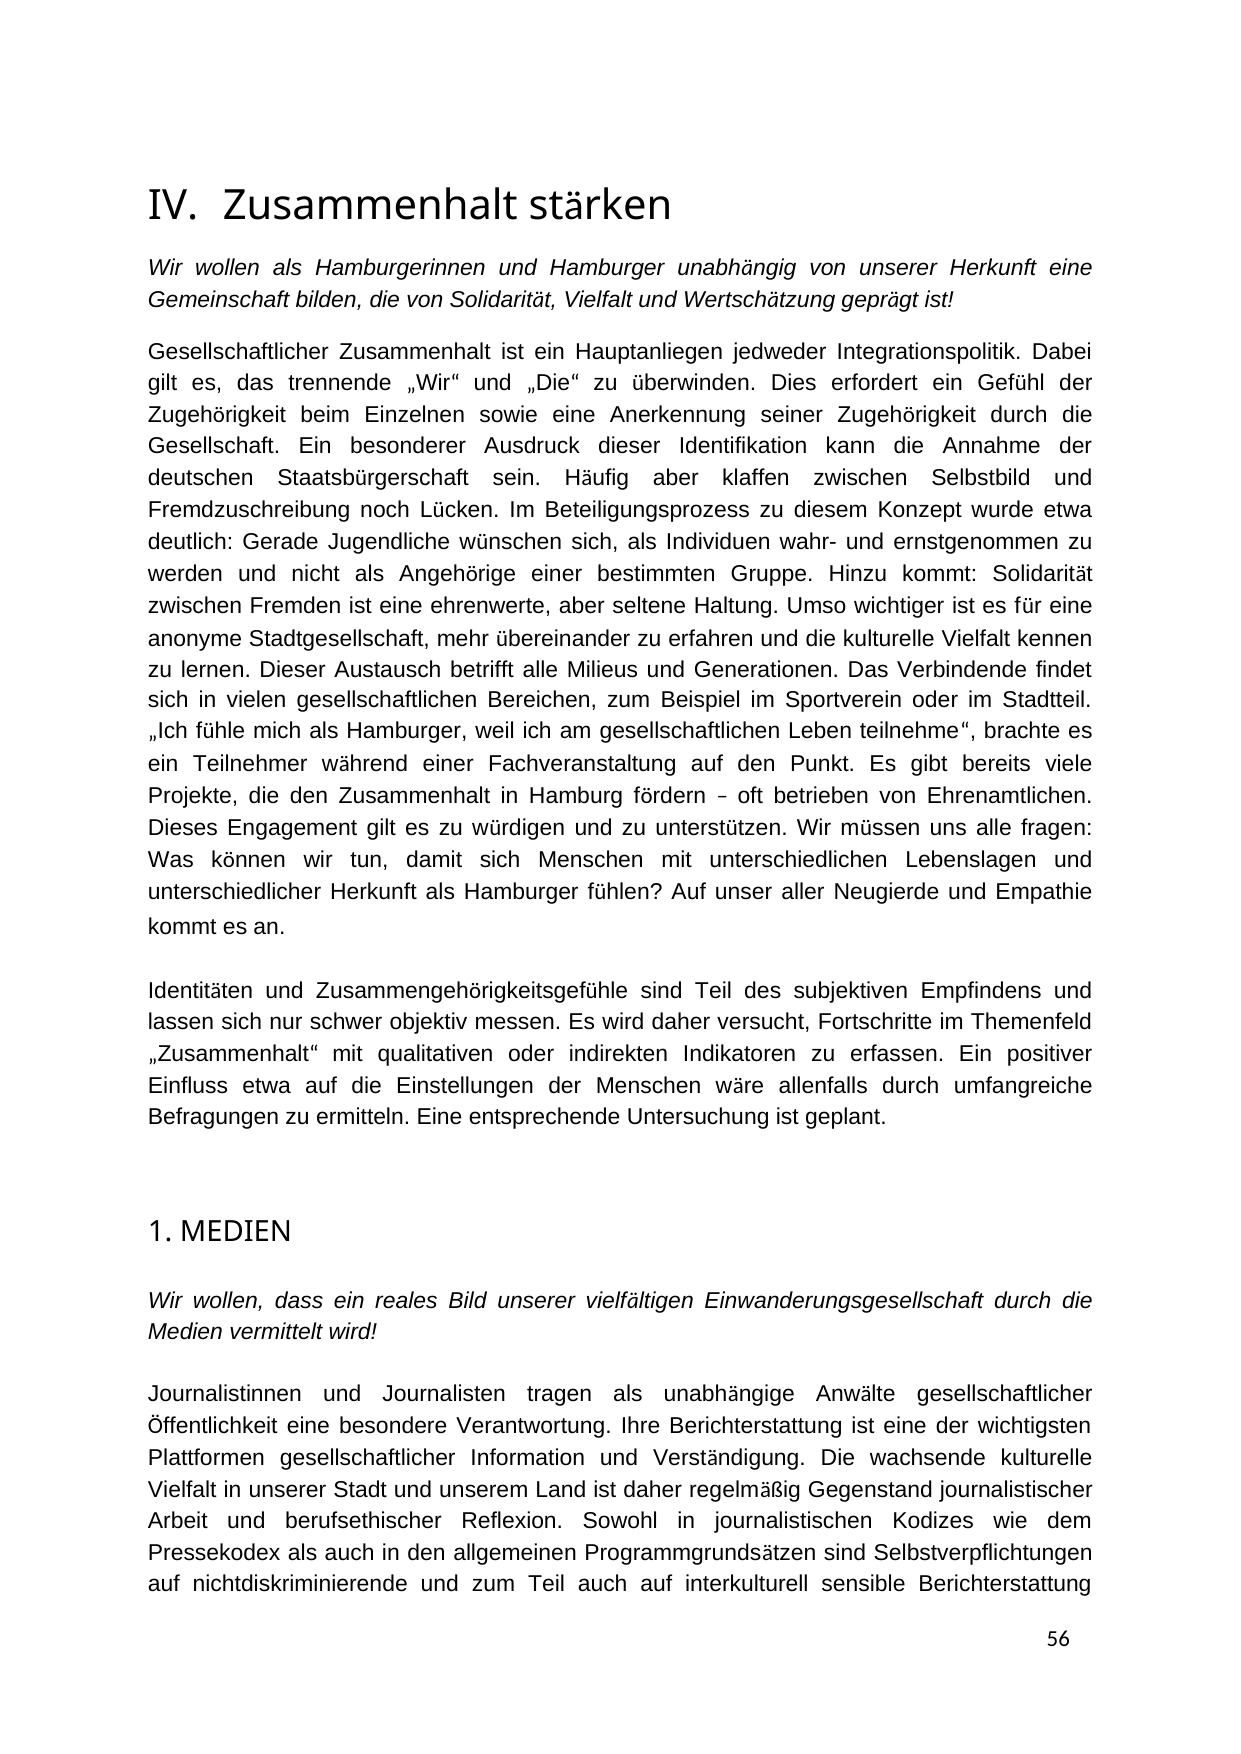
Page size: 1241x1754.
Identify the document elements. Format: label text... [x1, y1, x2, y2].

text 1. Medien [148, 1211, 1092, 1250]
text Gesellschaftlicher Zusammenhalt ist ein Hauptanliegen jedweder Integrationspolitik. Dabei gilt es, das trennende „Wir“ und „Die“ zu überwinden. Dies erfordert ein Gefühl der Zugehörigkeit beim Einzelnen sowie eine Anerkennung seiner Zugehörigkeit durch die Gesellschaft. Ein besonderer Ausdruck dieser Identifikation kann die Annahme der deutschen Staatsbürgerschaft sein. Häufig aber klaffen zwischen Selbstbild und Fremdzuschreibung noch Lücken. Im Beteiligungsprozess zu diesem Konzept wurde etwa deutlich: Gerade Jugendliche wünschen sich, als Individuen wahr- und ernstgenommen zu werden und nicht als Angehörige einer bestimmten Gruppe. Hinzu kommt: Solidarität zwischen Fremden ist eine ehrenwerte, aber seltene Haltung. Umso wichtiger ist es für eine anonyme Stadtgesellschaft, mehr übereinander zu erfahren und die kulturelle Vielfalt kennen zu lernen. Dieser Austausch betrifft alle Milieus und Generationen. Das Verbindende findet sich in vielen gesellschaftlichen Bereichen, zum Beispiel im Sportverein oder im Stadtteil. „Ich fühle mich als Hamburger, weil ich am gesellschaftlichen Leben teilnehme“, brachte es ein Teilnehmer während einer Fachveranstaltung auf den Punkt. Es gibt bereits viele Projekte, die den Zusammenhalt in Hamburg fördern – oft betrieben von Ehrenamtlichen. Dieses Engagement gilt es zu würdigen und zu unterstützen. Wir müssen uns alle fragen: Was können wir tun, damit sich Menschen mit unterschiedlichen Lebenslagen und unterschiedlicher Herkunft als Hamburger fühlen? Auf unser aller Neugierde und Empathie kommt es an. [148, 338, 1092, 941]
text Identitäten und Zusammengehörigkeitsgefühle sind Teil des subjektiven Empfindens und lassen sich nur schwer objektiv messen. Es wird daher versucht, Fortschritte im Themenfeld „Zusammenhalt“ mit qualitativen oder indirekten Indikatoren zu erfassen. Ein positiver Einfluss etwa auf die Einstellungen der Menschen wäre allenfalls durch umfangreiche Befragungen zu ermitteln. Eine entsprechende Untersuchung ist geplant. [148, 976, 1092, 1129]
text Wir wollen als Hamburgerinnen und Hamburger unabhängig von unserer Herkunft eine Gemeinschaft bilden, die von Solidarität, Vielfalt und Wertschätzung geprägt ist! [148, 253, 1092, 313]
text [148, 1379, 1092, 1596]
list Zusammenhalt stärken [148, 175, 1092, 232]
text Wir wollen, dass ein reales Bild unserer vielfältigen Einwanderungsgesellschaft durch die Medien vermittelt wird! [148, 1286, 1092, 1344]
